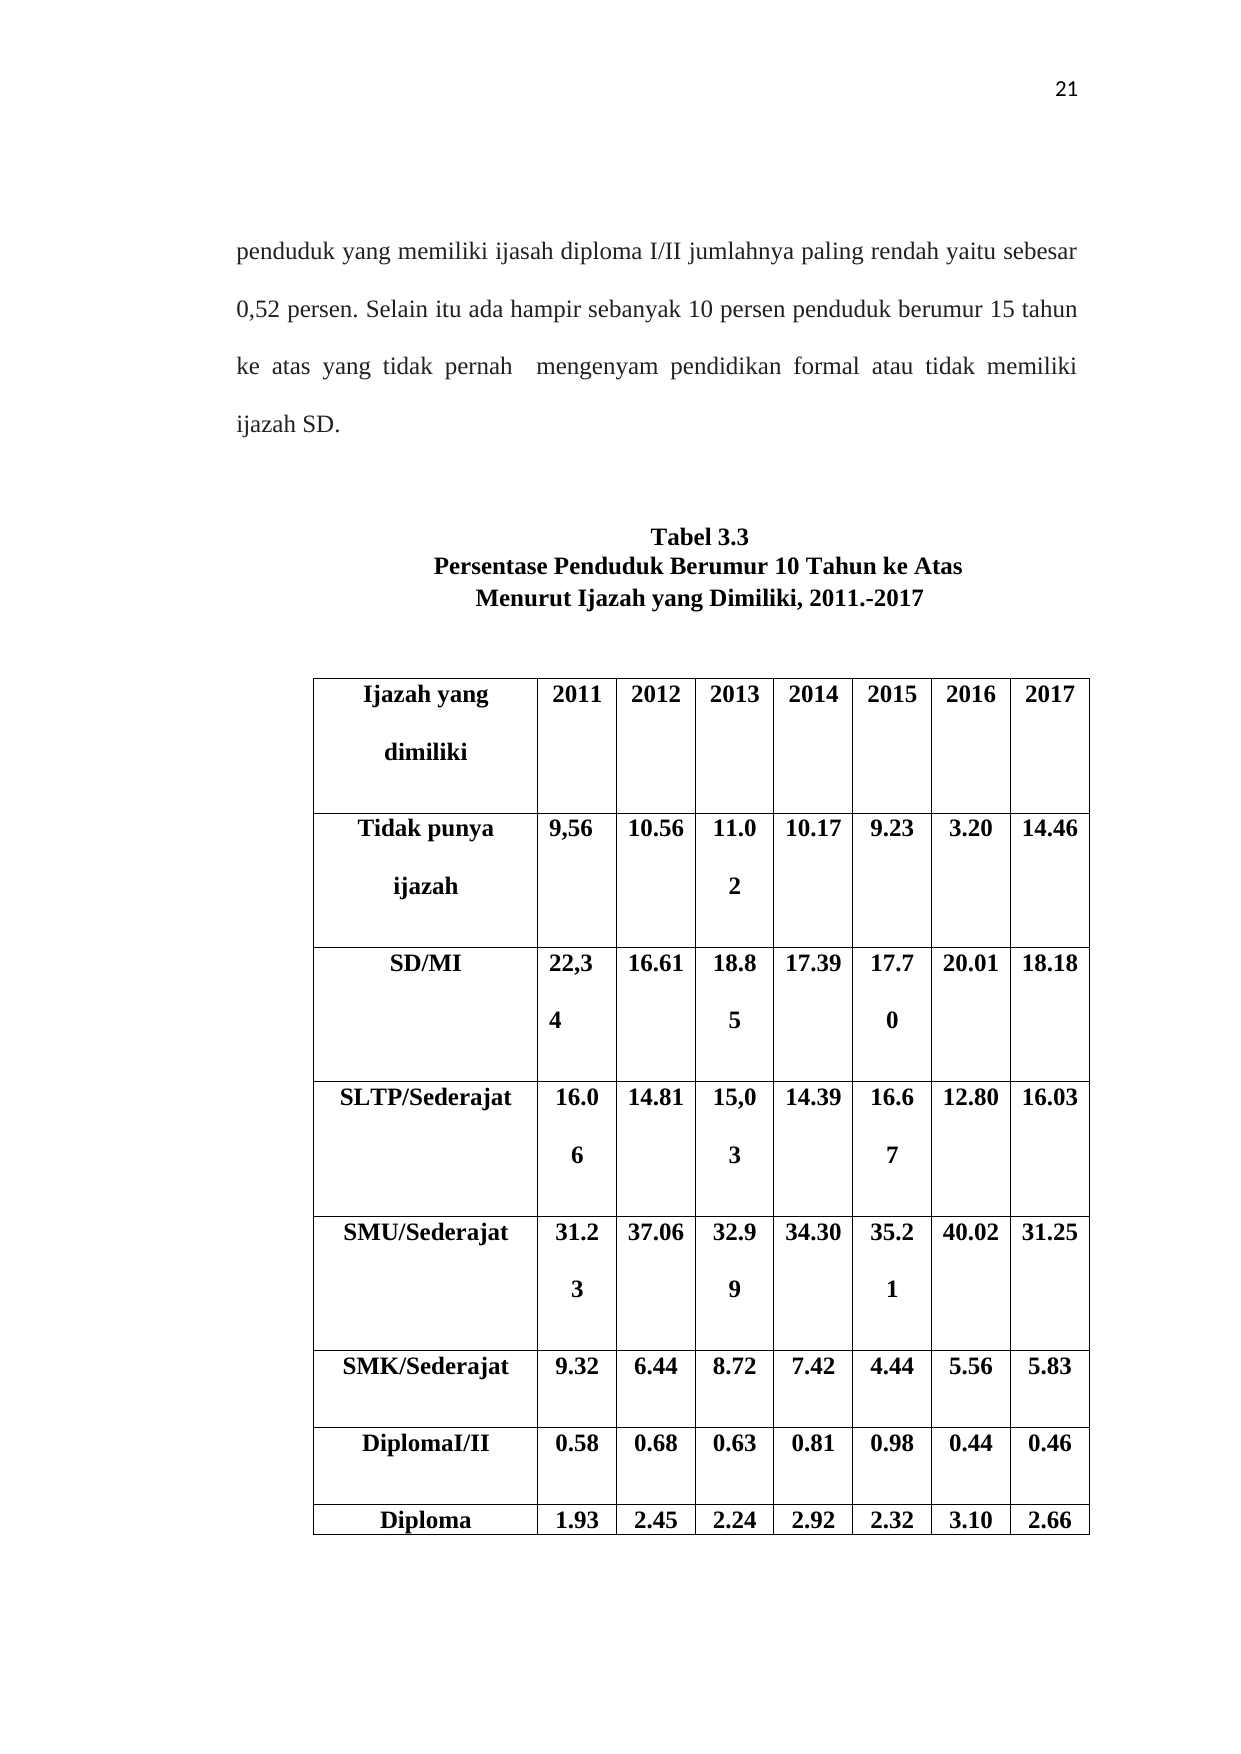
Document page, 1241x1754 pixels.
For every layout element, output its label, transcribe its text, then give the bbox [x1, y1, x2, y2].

table_cell SLTP/Sederajat [314, 1082, 537, 1216]
table_cell 5.56 [932, 1351, 1010, 1427]
table_cell 10.17 [774, 814, 852, 947]
table_cell 3.10 [932, 1505, 1010, 1533]
table_cell 14.46 [1011, 814, 1089, 947]
table_cell 16.61 [617, 948, 695, 1081]
table_cell 37.06 [617, 1217, 695, 1350]
table_cell 14.81 [617, 1082, 695, 1216]
table_cell SD/MI [314, 948, 537, 1081]
table_cell Tidak punya ijazah [314, 814, 537, 947]
table_header 2011 [538, 679, 616, 812]
table_cell 0.98 [853, 1428, 931, 1504]
table_cell 2.66 [1011, 1505, 1089, 1533]
table_cell 2.32 [853, 1505, 931, 1533]
table_cell 2.92 [774, 1505, 852, 1533]
table_cell 4.44 [853, 1351, 931, 1427]
table_cell 20.01 [932, 948, 1010, 1081]
table_cell 9.32 [538, 1351, 616, 1427]
table_header 2015 [853, 679, 931, 812]
table_cell 16.67 [853, 1082, 931, 1216]
table_header 2016 [932, 679, 1010, 812]
table_cell Diploma III/Akademi [314, 1505, 537, 1533]
table_cell 0.81 [774, 1428, 852, 1504]
table_cell 6.44 [617, 1351, 695, 1427]
table_cell 0.68 [617, 1428, 695, 1504]
table_header 2012 [617, 679, 695, 812]
table_cell 9.23 [853, 814, 931, 947]
table_cell 11.02 [696, 814, 773, 947]
table_cell 31.23 [538, 1217, 616, 1350]
table_cell 17.70 [853, 948, 931, 1081]
table_cell 1.93 [538, 1505, 616, 1533]
table_cell 5.83 [1011, 1351, 1089, 1427]
table_cell 0.63 [696, 1428, 773, 1504]
table_cell 18.85 [696, 948, 773, 1081]
table_cell 14.39 [774, 1082, 852, 1216]
table_cell 22,34 [538, 948, 616, 1081]
table_header Ijazah yang dimiliki [314, 679, 537, 812]
table_cell DiplomaI/II [314, 1428, 537, 1504]
table_cell 0.58 [538, 1428, 616, 1504]
table_cell 0.46 [1011, 1428, 1089, 1504]
table_header 2014 [774, 679, 852, 812]
table_cell 0.44 [932, 1428, 1010, 1504]
table_cell 17.39 [774, 948, 852, 1081]
table_cell 31.25 [1011, 1217, 1089, 1350]
table_cell SMK/Sederajat [314, 1351, 537, 1427]
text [199, 236, 1078, 437]
text Menurut Ijazah yang Dimiliki, 2011.-2017 [253, 583, 1074, 612]
table_cell 9,56 [538, 814, 616, 947]
table_cell 10.56 [617, 814, 695, 947]
table_cell 3.20 [932, 814, 1010, 947]
table_cell 7.42 [774, 1351, 852, 1427]
text Tabel 3.3 Persentase Penduduk Berumur 10 Tahun ke Atas [253, 522, 1074, 580]
table_header 2013 [696, 679, 773, 812]
table_cell 40.02 [932, 1217, 1010, 1350]
table_cell 2.24 [696, 1505, 773, 1533]
table_cell 18.18 [1011, 948, 1089, 1081]
table_cell 8.72 [696, 1351, 773, 1427]
table_cell 35.21 [853, 1217, 931, 1350]
table_cell SMU/Sederajat [314, 1217, 537, 1350]
table_cell 16.03 [1011, 1082, 1089, 1216]
table_cell 32.99 [696, 1217, 773, 1350]
table_cell 12.80 [932, 1082, 1010, 1216]
table_header 2017 [1011, 679, 1089, 812]
table_cell 15,03 [696, 1082, 773, 1216]
table_cell 16.06 [538, 1082, 616, 1216]
table_cell 2.45 [617, 1505, 695, 1533]
table_cell 34.30 [774, 1217, 852, 1350]
